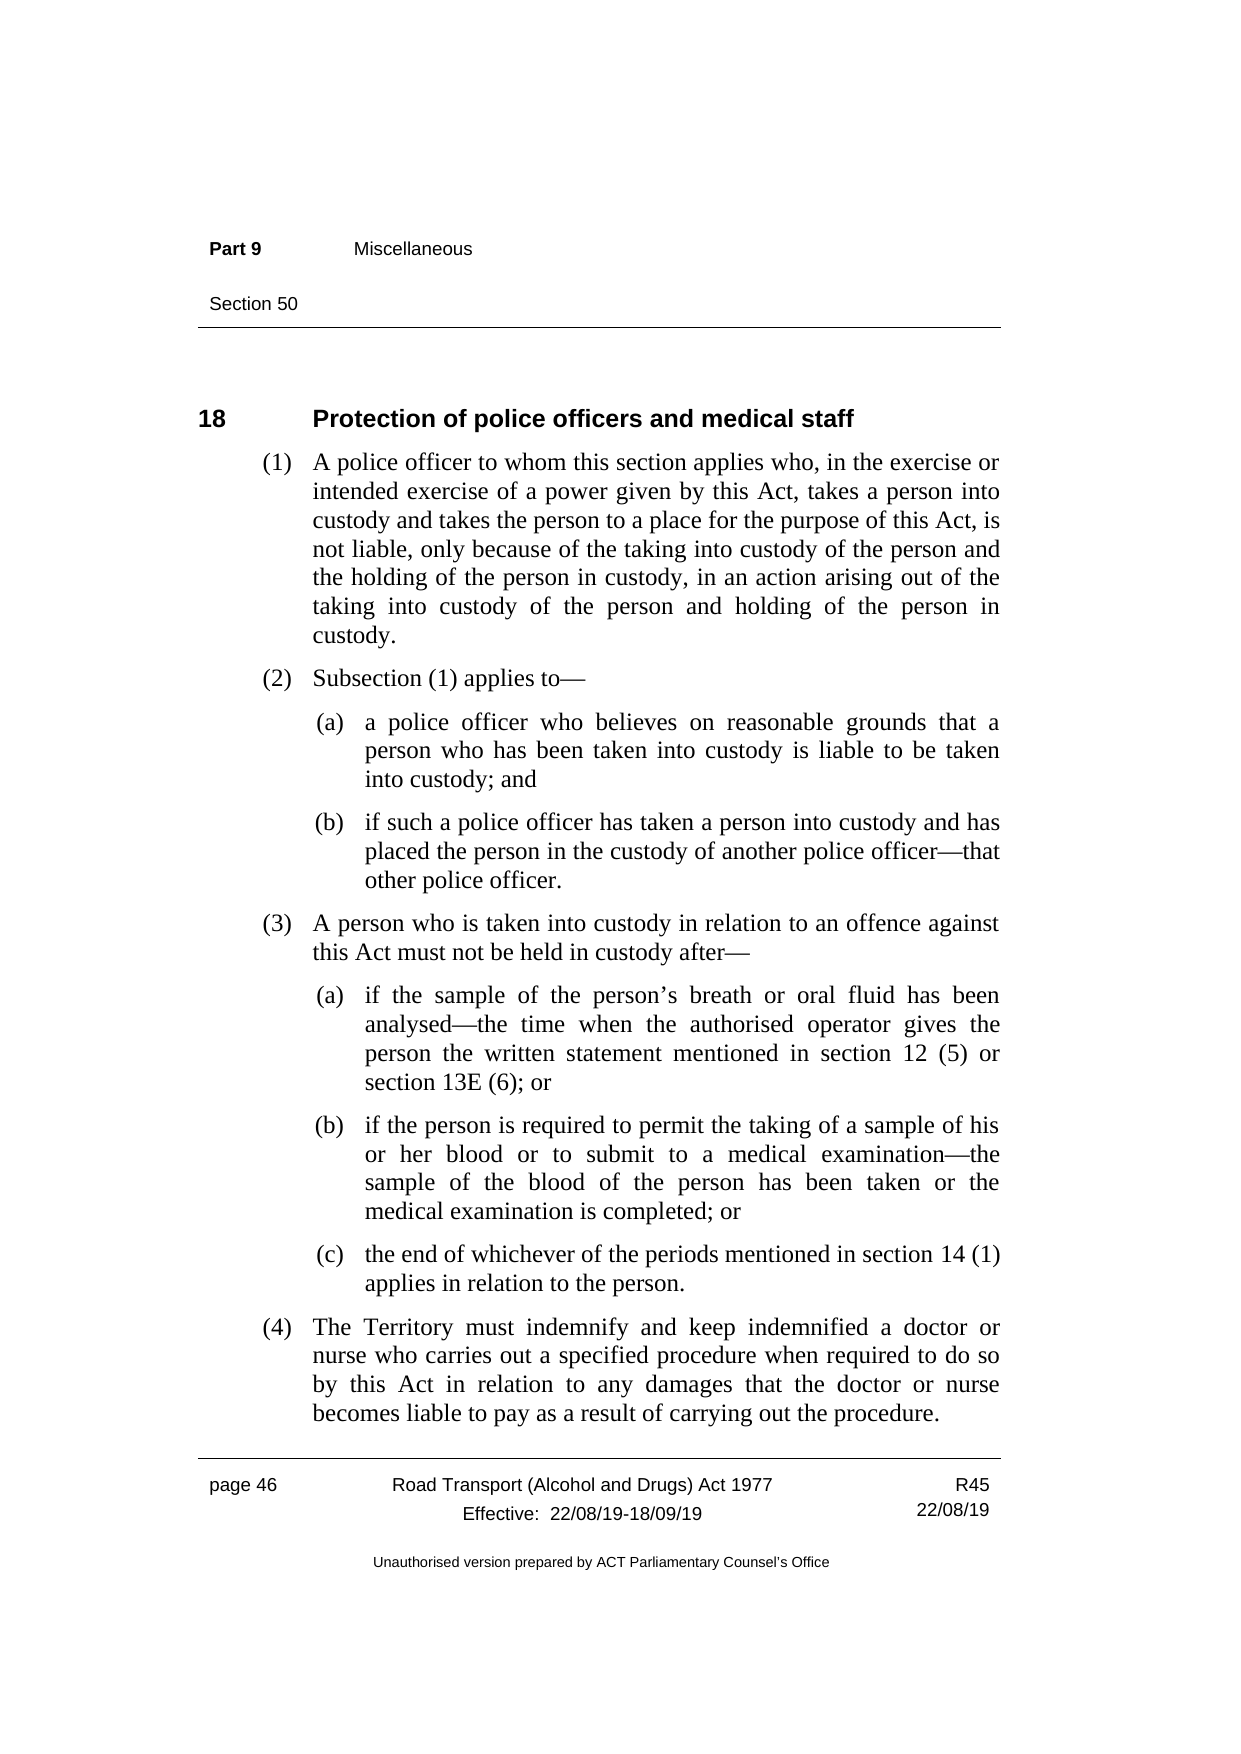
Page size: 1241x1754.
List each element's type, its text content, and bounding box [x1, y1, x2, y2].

text (3) A person who is taken into custody in relation to an offence against this Act must not be held in custody after— [198, 908, 1001, 966]
text (2) Subsection (1) applies to— [198, 663, 1001, 692]
text (b) if such a police officer has taken a person into custody and has placed the person in the custody of another police officer—that other police officer. [198, 807, 1001, 894]
text (a) if the sample of the person’s breath or oral fluid has been analysed—the time when the authorised operator gives the person the written statement mentioned in section 12 (5) or section 13E (6); or [198, 980, 1001, 1095]
text (b) if the person is required to permit the taking of a sample of his or her blood or to submit to a medical examination—the sample of the blood of the person has been taken or the medical examination is completed; or [198, 1110, 1001, 1225]
text 18 Protection of police officers and medical staff [198, 404, 1001, 433]
text (4) The Territory must indemnify and keep indemnified a doctor or nurse who carries out a specified procedure when required to do so by this Act in relation to any damages that the doctor or nurse becomes liable to pay as a result of carrying out the procedure. [198, 1312, 1001, 1427]
text (1) A police officer to whom this section applies who, in the exercise or intended exercise of a power given by this Act, takes a person into custody and takes the person to a place for the purpose of this Act, is not liable, only because of the taking into custody of the person and the holding of the person in custody, in an action arising out of the taking into custody of the person and holding of the person in custody. [198, 447, 1001, 649]
text (c) the end of whichever of the periods mentioned in section 14 (1) applies in relation to the person. [198, 1239, 1001, 1297]
text (a) a police officer who believes on reasonable grounds that a person who has been taken into custody is liable to be taken into custody; and [198, 707, 1001, 793]
